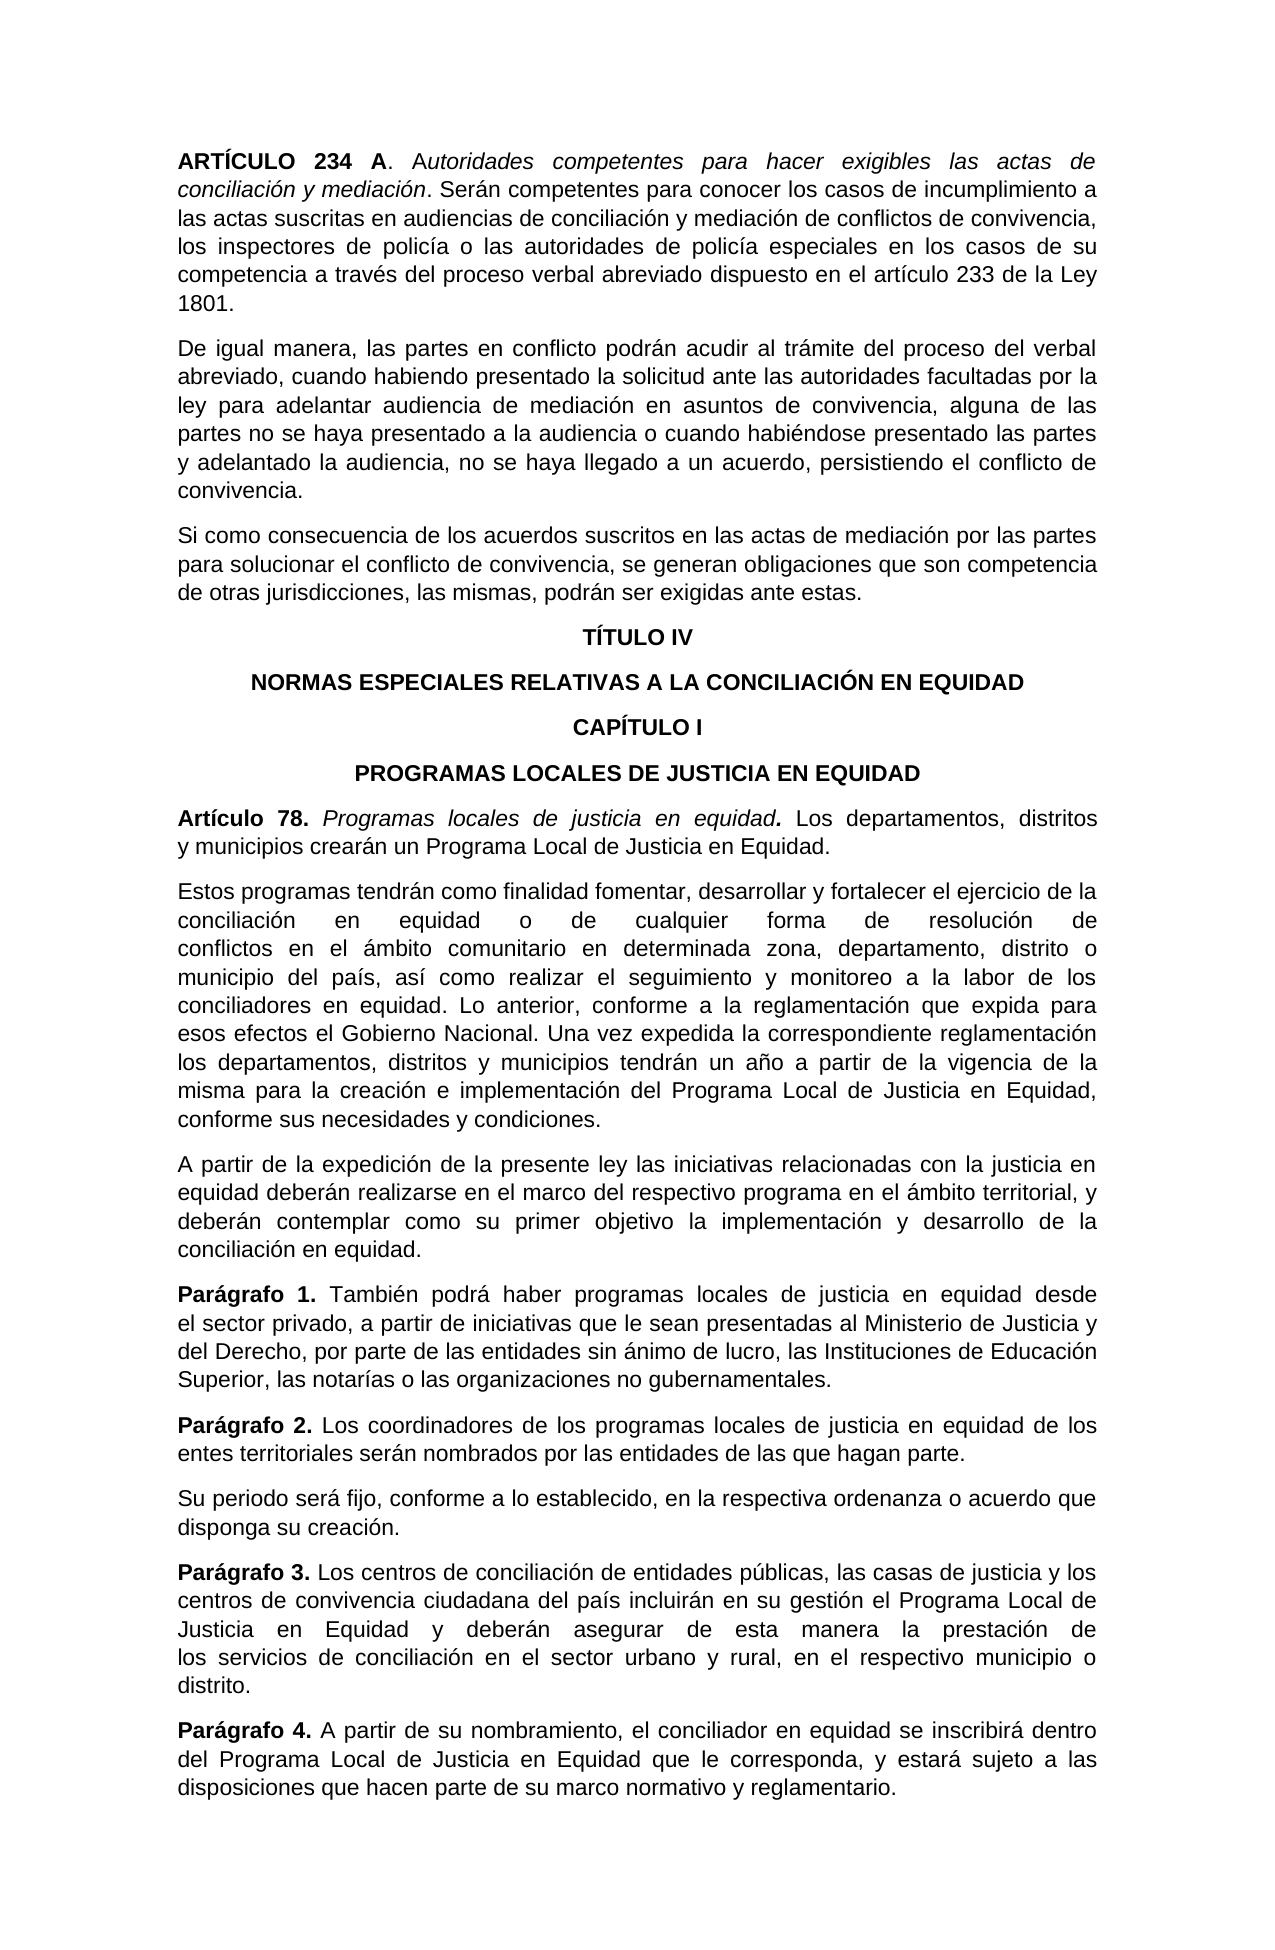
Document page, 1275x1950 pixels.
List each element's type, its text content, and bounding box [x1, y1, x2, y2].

text PROGRAMAS LOCALES DE JUSTICIA EN EQUIDAD [177, 759, 1098, 786]
text Si como consecuencia de los acuerdos suscritos en las actas de mediación por las partes para solucionar el conflicto de convivencia, se generan obligaciones que son competencia de otras jurisdicciones, las mismas, podrán ser exigidas ante estas. [177, 522, 1098, 605]
text Parágrafo 2. Los coordinadores de los programas locales de justicia en equidad de los entes territoriales serán nombrados por las entidades de las que hagan parte. [177, 1412, 1098, 1466]
text Parágrafo 1. También podrá haber programas locales de justicia en equidad desde el sector privado, a partir de iniciativas que le sean presentadas al Ministerio de Justicia y del Derecho, por parte de las entidades sin ánimo de lucro, las Instituciones de Educación Superior, las notarías o las organizaciones no gubernamentales. [177, 1281, 1098, 1393]
text CAPÍTULO I [177, 714, 1098, 741]
text TÍTULO IV [177, 624, 1098, 651]
text NORMAS ESPECIALES RELATIVAS A LA CONCILIACIÓN EN EQUIDAD [177, 669, 1098, 696]
text De igual manera, las partes en conflicto podrán acudir al trámite del proceso del verbal abreviado, cuando habiendo presentado la solicitud ante las autoridades facultadas por la ley para adelantar audiencia de mediación en asuntos de convivencia, alguna de las partes no se haya presentado a la audiencia o cuando habiéndose presentado las partes y adelantado la audiencia, no se haya llegado a un acuerdo, persistiendo el conflicto de convivencia. [177, 335, 1098, 503]
text Su periodo será fijo, conforme a lo establecido, en la respectiva ordenanza o acuerdo que disponga su creación. [177, 1485, 1098, 1540]
text Parágrafo 4. A partir de su nombramiento, el conciliador en equidad se inscribirá dentro del Programa Local de Justicia en Equidad que le corresponda, y estará sujeto a las disposiciones que hacen parte de su marco normativo y reglamentario. [177, 1717, 1098, 1801]
text Estos programas tendrán como finalidad fomentar, desarrollar y fortalecer el ejercicio de la conciliación en equidad o de cualquier forma de resolución de conflictos en el ámbito comunitario en determinada zona, departamento, distrito o municipio del país, así como realizar el seguimiento y monitoreo a la labor de los conciliadores en equidad. Lo anterior, conforme a la reglamentación que expida para esos efectos el Gobierno Nacional. Una vez expedida la correspondiente reglamentación los departamentos, distritos y municipios tendrán un año a partir de la vigencia de la misma para la creación e implementación del Programa Local de Justicia en Equidad, conforme sus necesidades y condiciones. [177, 878, 1098, 1132]
text ARTÍCULO 234 A. Autoridades competentes para hacer exigibles las actas de conciliación y mediación. Serán competentes para conocer los casos de incumplimiento a las actas suscritas en audiencias de conciliación y mediación de conflictos de convivencia, los inspectores de policía o las autoridades de policía especiales en los casos de su competencia a través del proceso verbal abreviado dispuesto en el artículo 233 de la Ley 1801. [177, 148, 1098, 316]
text Parágrafo 3. Los centros de conciliación de entidades públicas, las casas de justicia y los centros de convivencia ciudadana del país incluirán en su gestión el Programa Local de Justicia en Equidad y deberán asegurar de esta manera la prestación de los servicios de conciliación en el sector urbano y rural, en el respectivo municipio o distrito. [177, 1559, 1098, 1699]
text Artículo 78. Programas locales de justicia en equidad. Los departamentos, distritos y municipios crearán un Programa Local de Justicia en Equidad. [177, 804, 1098, 859]
text A partir de la expedición de la presente ley las iniciativas relacionadas con la justicia en equidad deberán realizarse en el marco del respectivo programa en el ámbito territorial, y deberán contemplar como su primer objetivo la implementación y desarrollo de la conciliación en equidad. [177, 1151, 1098, 1262]
